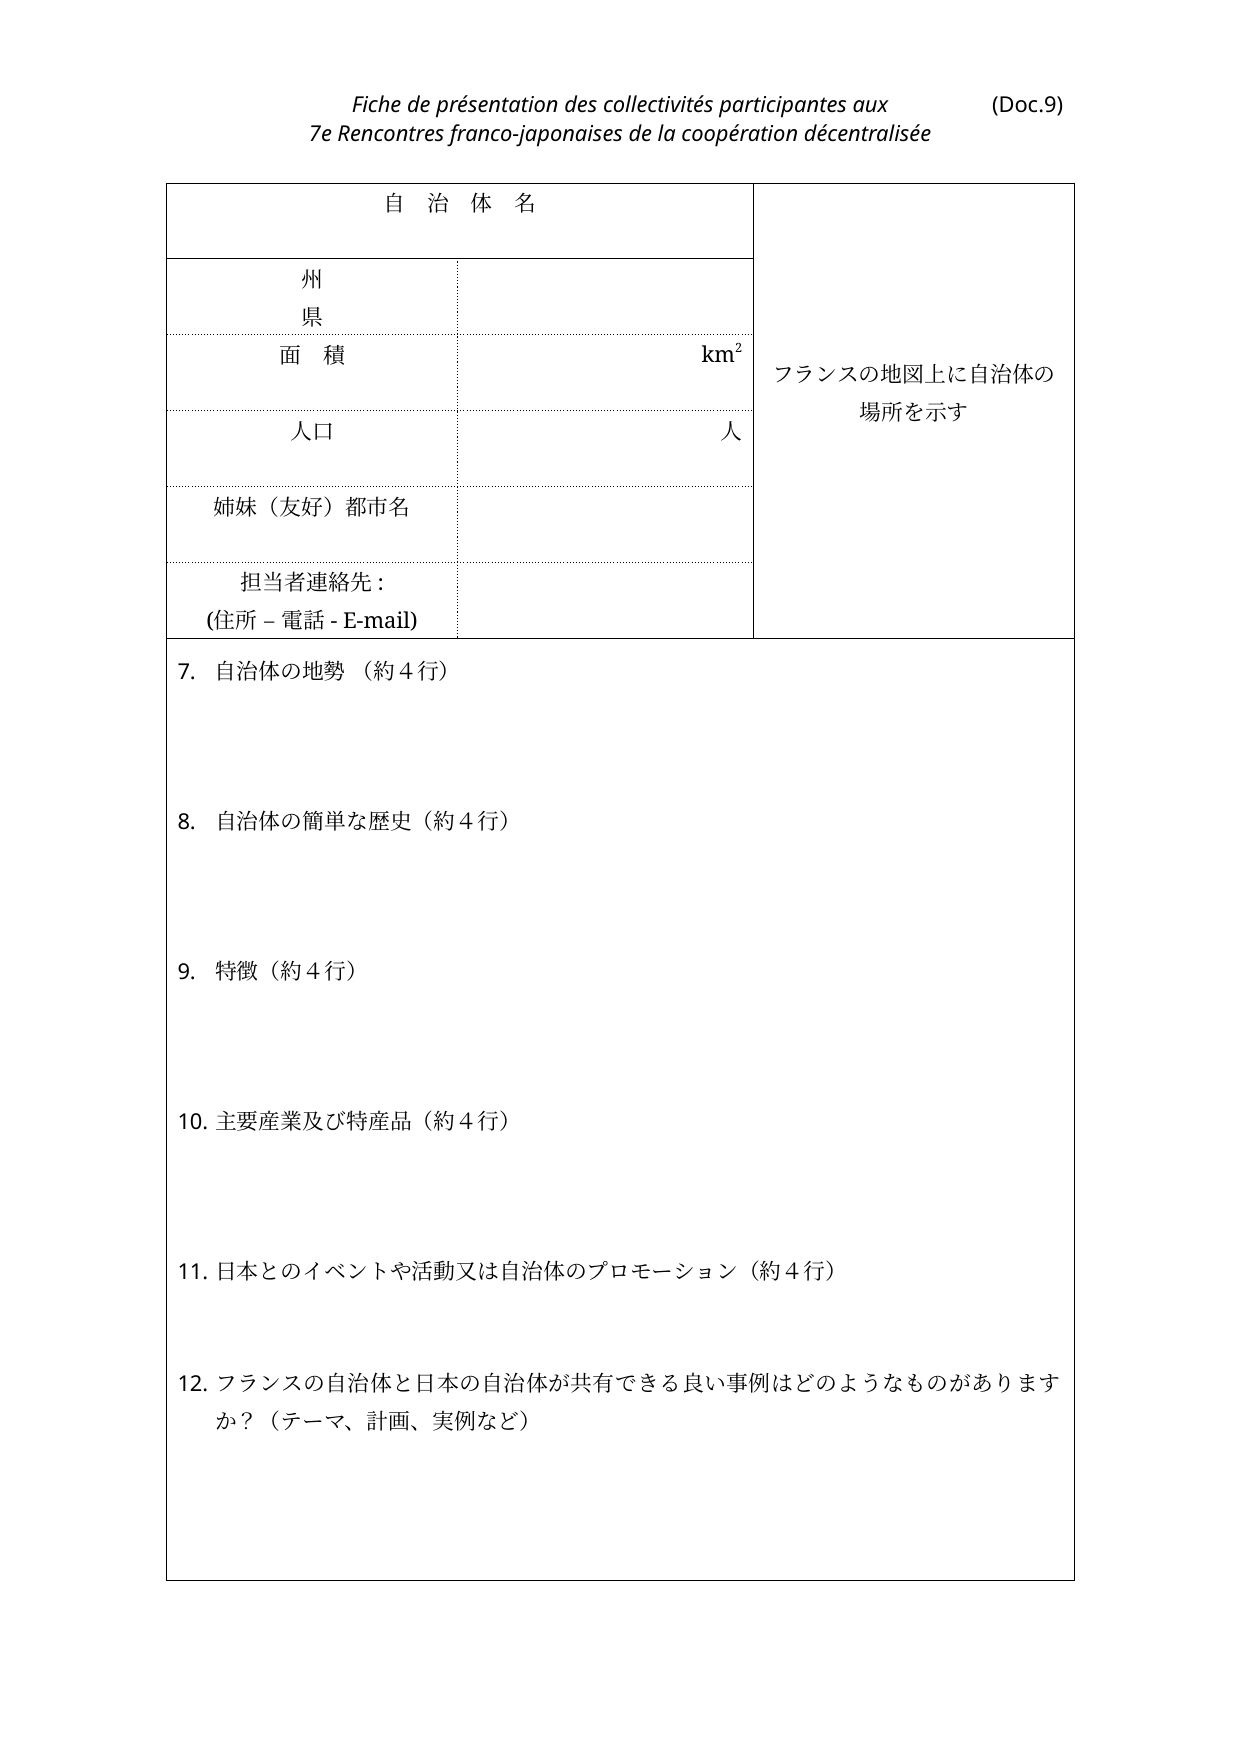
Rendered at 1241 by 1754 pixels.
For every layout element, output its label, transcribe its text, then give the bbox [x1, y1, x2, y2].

table_cell 州 県 [167, 259, 458, 334]
table_cell 姉妹（友好）都市名 [167, 486, 458, 562]
table_cell km2 [458, 334, 753, 410]
table_header フランスの地図上に自治体の場所を示す [754, 184, 1074, 638]
table_cell [458, 486, 753, 562]
table_header 自 治 体 名 [167, 184, 753, 258]
table_cell 担当者連絡先 : (住所 – 電話 - E-mail) [167, 562, 458, 638]
table_cell [458, 562, 753, 638]
table_cell 自治体の地勢 （約４行） 自治体の簡単な歴史（約４行） 特徴（約４行） 主要産業及び特産品（約４行） 日本とのイベントや活動又は自治体のプロモーション（約４行） フランスの自治体と日本の自治体が共有できる良い事例はどのようなものがありますか？（テーマ、計画、実例など） [167, 639, 1074, 1580]
table_cell 面 積 [167, 334, 458, 410]
table_cell 人口 [167, 410, 458, 486]
table_cell 人 [458, 410, 753, 486]
table_cell [458, 259, 753, 334]
